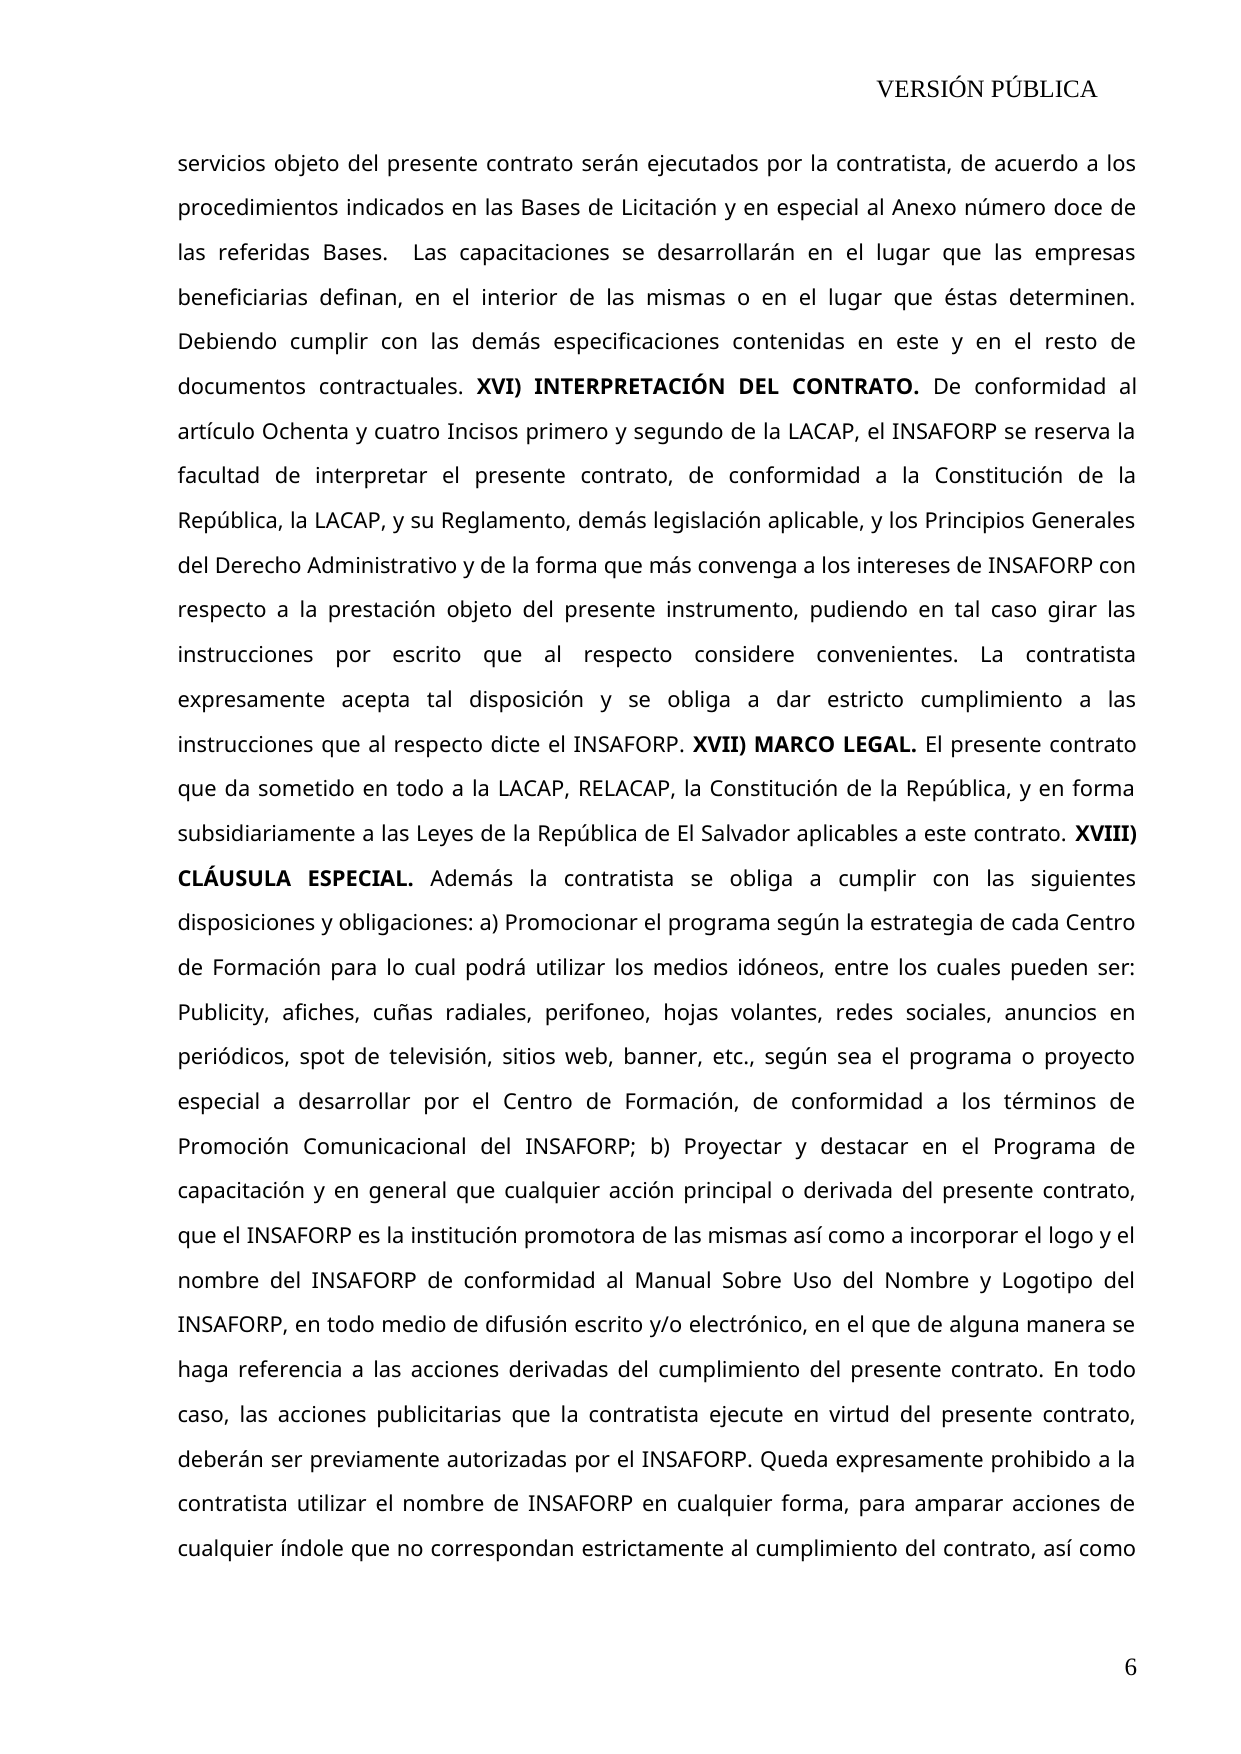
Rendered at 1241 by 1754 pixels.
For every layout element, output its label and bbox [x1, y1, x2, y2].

text [177, 148, 1137, 1563]
